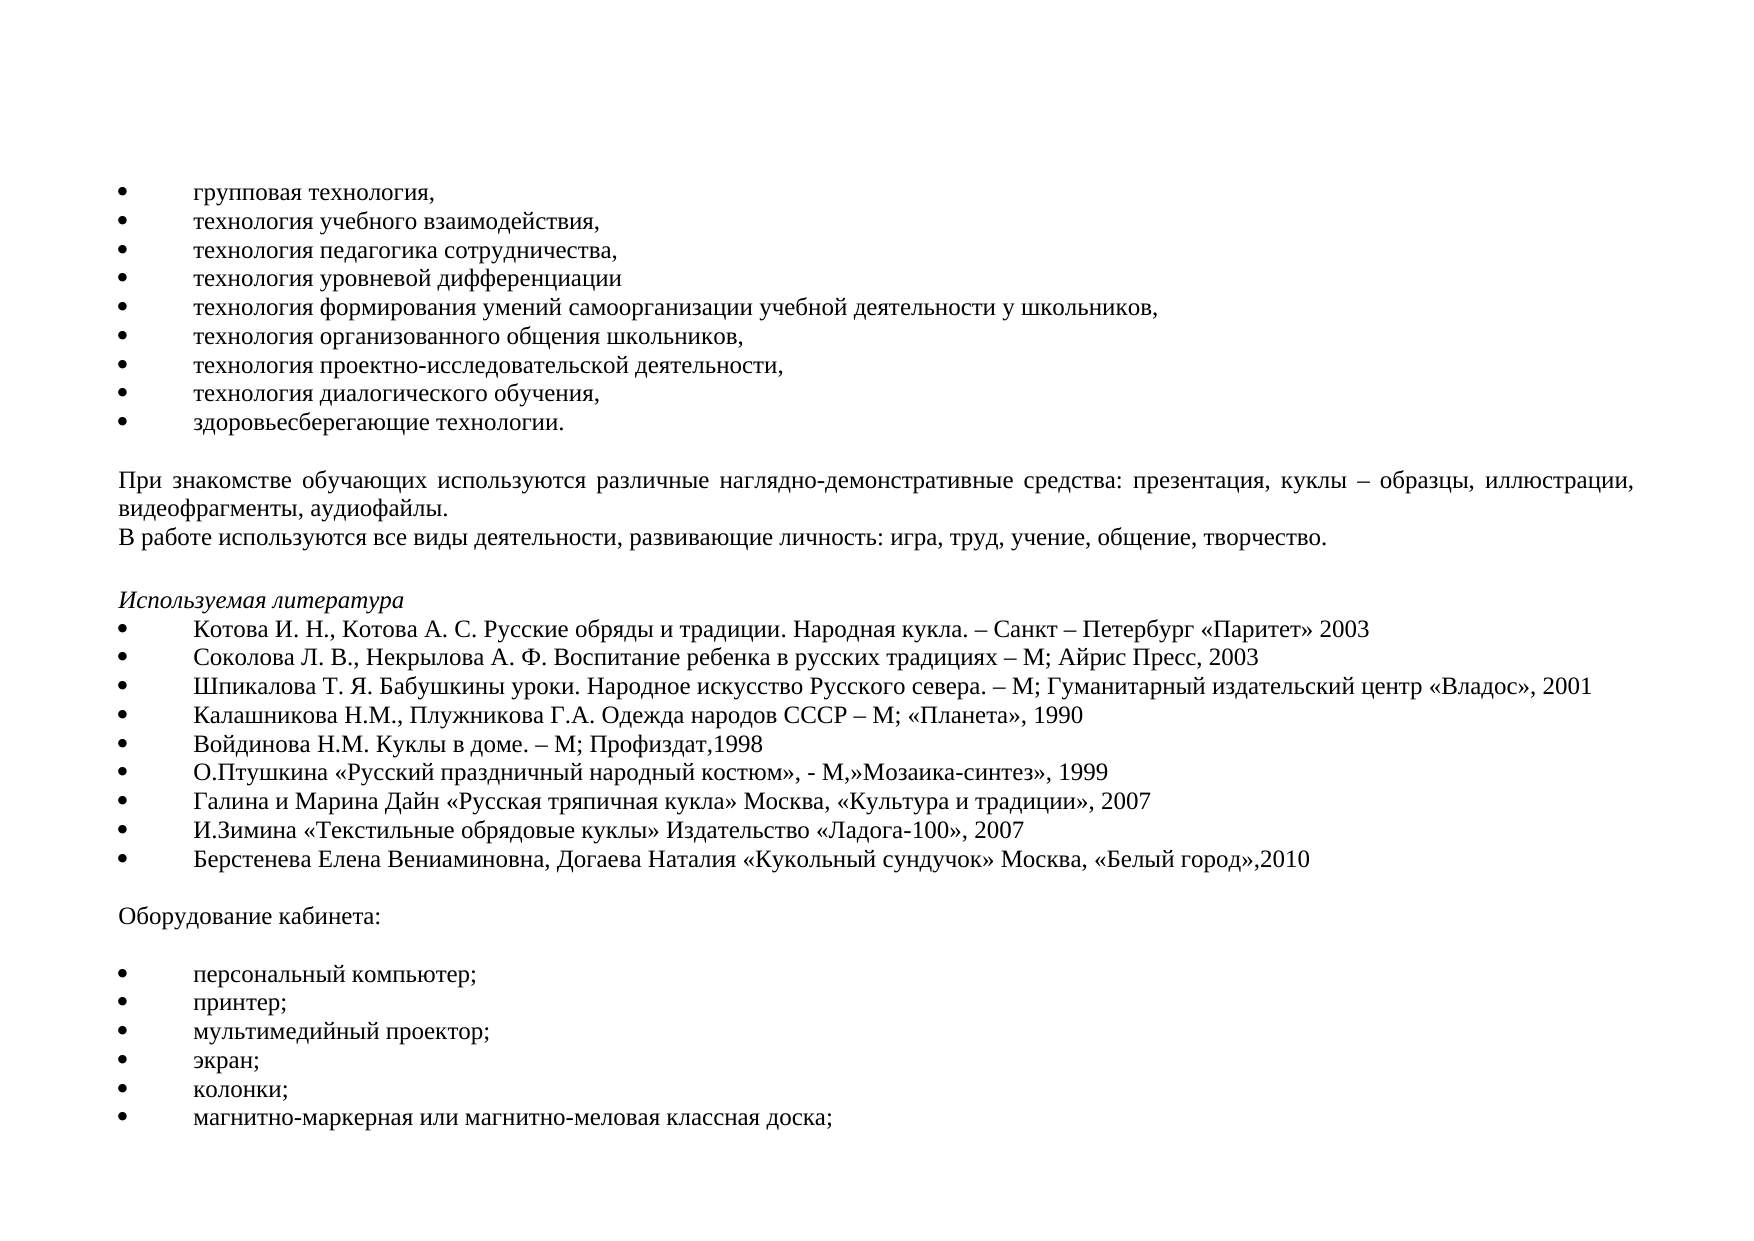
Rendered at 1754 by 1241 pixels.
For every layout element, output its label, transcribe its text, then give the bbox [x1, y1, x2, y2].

text В работе используются все виды деятельности, развивающие личность: игра, труд, учение, общение, творчество. [118, 522, 1636, 551]
list Войдинова Н.М. Куклы в доме. – М; Профиздат,1998 [118, 729, 1636, 757]
list Калашникова Н.М., Плужникова Г.А. Одежда народов СССР – М; «Планета», 1990 [118, 700, 1636, 729]
list О.Птушкина «Русский праздничный народный костюм», - М,»Мозаика-синтез», 1999 [118, 757, 1636, 786]
list Берстенева Елена Вениаминовна, Догаева Наталия «Кукольный сундучок» Москва, «Белый город»,2010 [118, 844, 1636, 872]
list технология формирования умений самоорганизации учебной деятельности у школьников, [118, 292, 1636, 321]
list принтер; [118, 987, 1636, 1016]
list технология диалогического обучения, [118, 378, 1636, 407]
list колонки; [118, 1074, 1636, 1102]
text При знакомстве обучающих используются различные наглядно-демонстративные средства: презентация, куклы – образцы, иллюстрации, видеофрагменты, аудиофайлы. [118, 465, 1636, 522]
list И.Зимина «Текстильные обрядовые куклы» Издательство «Ладога-100», 2007 [118, 815, 1636, 844]
list групповая технология, [118, 177, 1636, 206]
text Используемая литература [118, 585, 1636, 614]
list технология уровневой дифференциации [118, 263, 1636, 292]
list технология проектно-исследовательской деятельности, [118, 350, 1636, 378]
list Соколова Л. В., Некрылова А. Ф. Воспитание ребенка в русских традициях – М; Айрис Пресс, 2003 [118, 642, 1636, 671]
list Шпикалова Т. Я. Бабушкины уроки. Народное искусство Русского севера. – М; Гуманитарный издательский центр «Владос», 2001 [118, 671, 1636, 700]
list магнитно-маркерная или магнитно-меловая классная доска; [118, 1102, 1636, 1131]
list Галина и Марина Дайн «Русская тряпичная кукла» Москва, «Культура и традиции», 2007 [118, 786, 1636, 815]
text Оборудование кабинета: [118, 901, 1636, 930]
list технология организованного общения школьников, [118, 321, 1636, 350]
list персональный компьютер; [118, 959, 1636, 987]
list Котова И. Н., Котова А. С. Русские обряды и традиции. Народная кукла. – Санкт – Петербург «Паритет» 2003 [118, 614, 1636, 642]
list экран; [118, 1045, 1636, 1074]
list мультимедийный проектор; [118, 1016, 1636, 1045]
list технология педагогика сотрудничества, [118, 235, 1636, 263]
list технология учебного взаимодействия, [118, 206, 1636, 235]
list здоровьесберегающие технологии. [118, 407, 1636, 436]
